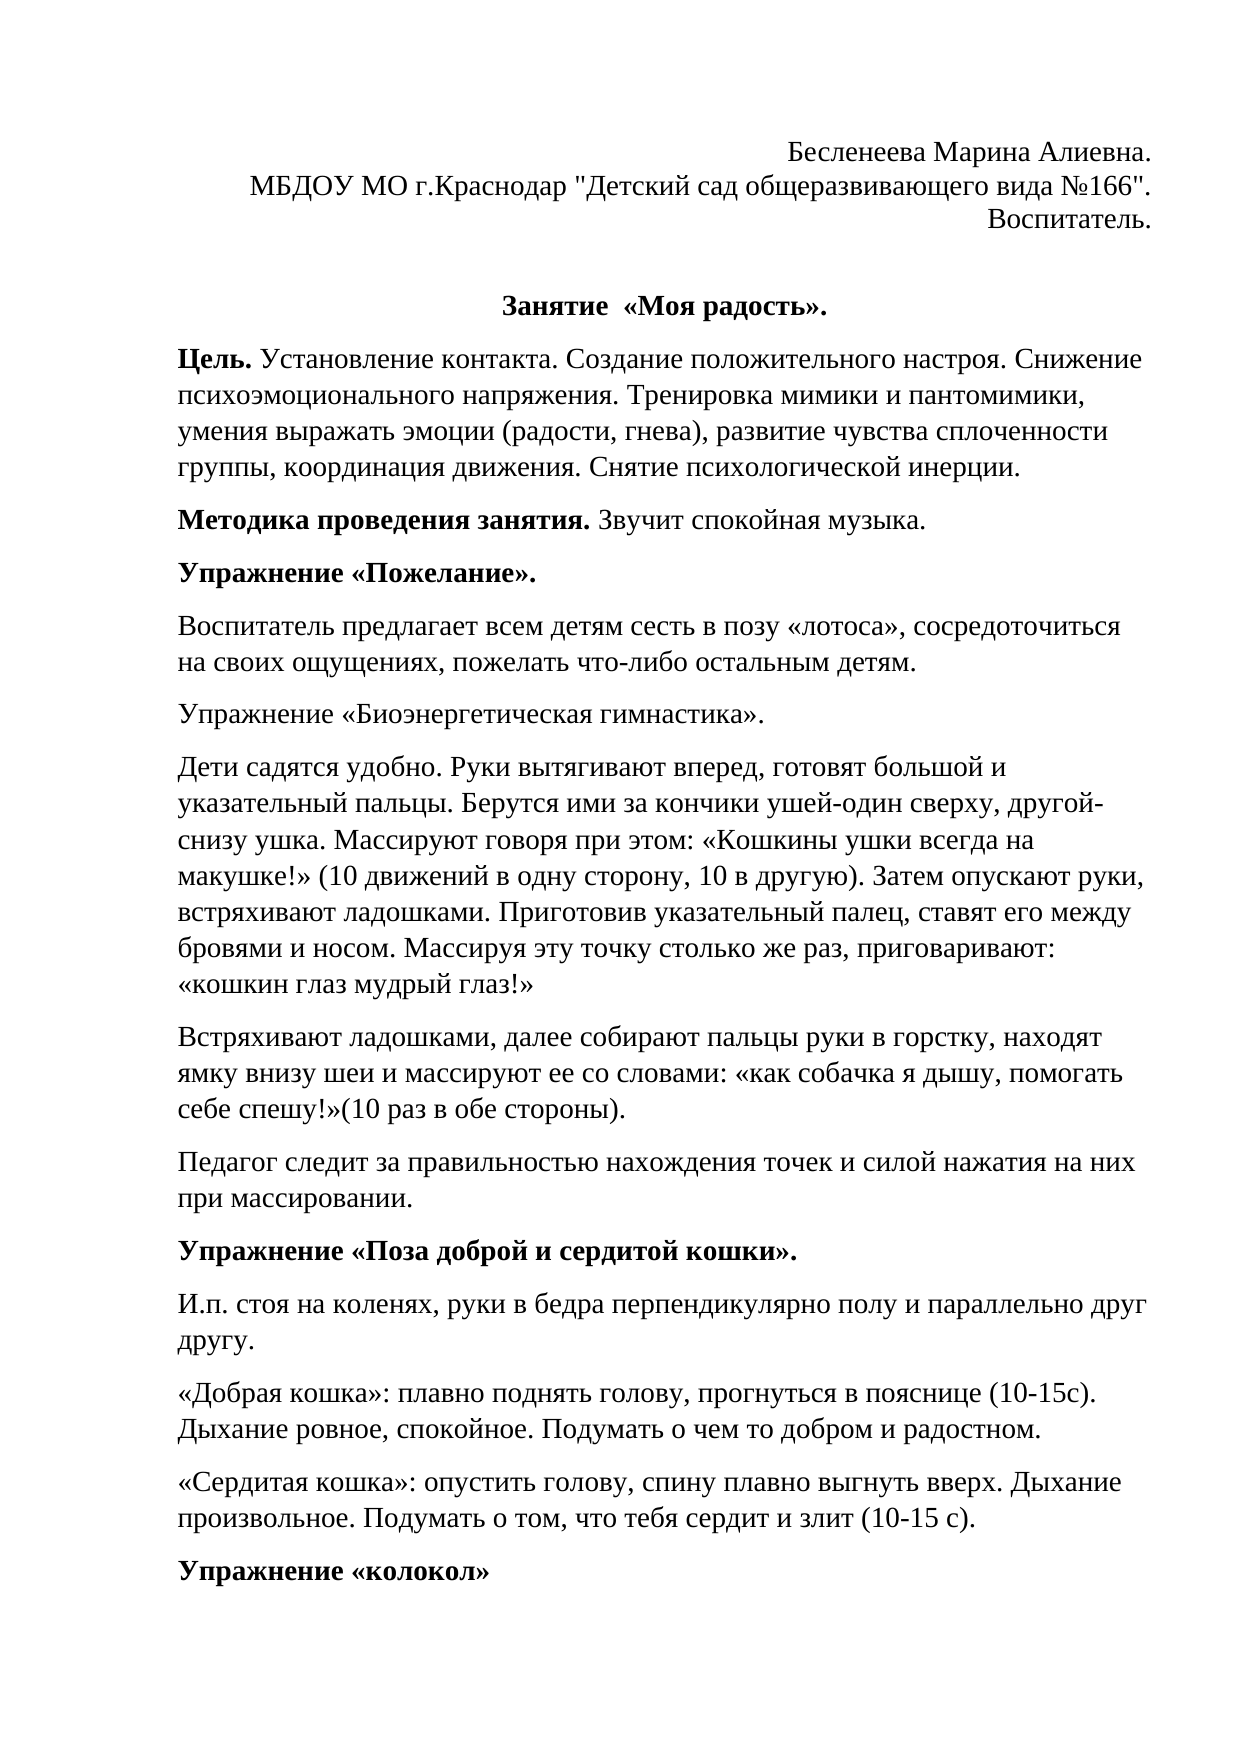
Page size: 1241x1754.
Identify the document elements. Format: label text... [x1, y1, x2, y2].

text Педагог следит за правильностью нахождения точек и силой нажатия на них при массировании. [177, 1144, 1152, 1214]
text Бесленеева Марина Алиевна. [177, 118, 1152, 168]
text Упражнение «Пожелание». [177, 555, 1152, 588]
text Встряхивают ладошками, далее собирают пальцы руки в горстку, находят ямку внизу шеи и массируют ее со словами: «как собачка я дышу, помогать себе спешу!»(10 раз в обе стороны). [177, 1019, 1152, 1125]
text Методика проведения занятия. Звучит спокойная музыка. [177, 502, 1152, 536]
text Упражнение «Поза доброй и сердитой кошки». [177, 1233, 1152, 1267]
text «Сердитая кошка»: опустить голову, спину плавно выгнуть вверх. Дыхание произвольное. Подумать о том, что тебя сердит и злит (10-15 с). [177, 1464, 1152, 1534]
text Упражнение «Биоэнергетическая гимнастика». [177, 697, 1152, 730]
text Цель. Установление контакта. Создание положительного настроя. Снижение психоэмоционального напряжения. Тренировка мимики и пантомимики, умения выражать эмоции (радости, гнева), развитие чувства сплоченности группы, координация движения. Снятие психологической инерции. [177, 341, 1152, 483]
text МБДОУ МО г.Краснодар "Детский сад общеразвивающего вида №166". [177, 168, 1152, 202]
text И.п. стоя на коленях, руки в бедра перпендикулярно полу и параллельно друг другу. [177, 1286, 1152, 1356]
text Упражнение «колокол» [177, 1553, 1152, 1586]
text Дети садятся удобно. Руки вытягивают вперед, готовят большой и указательный пальцы. Берутся ими за кончики ушей-один сверху, другой-снизу ушка. Массируют говоря при этом: «Кошкины ушки всегда на макушке!» (10 движений в одну сторону, 10 в другую). Затем опускают руки, встряхивают ладошками. Приготовив указательный палец, ставят его между бровями и носом. Массируя эту точку столько же раз, приговаривают: «кошкин глаз мудрый глаз!» [177, 749, 1152, 1000]
text «Добрая кошка»: плавно поднять голову, прогнуться в пояснице (10-15с). Дыхание ровное, спокойное. Подумать о чем то добром и радостном. [177, 1375, 1152, 1445]
text Воспитатель предлагает всем детям сесть в позу «лотоса», сосредоточиться на своих ощущениях, пожелать что-либо остальным детям. [177, 608, 1152, 677]
text Занятие «Моя радость». [177, 288, 1152, 322]
text Воспитатель. [177, 202, 1152, 235]
